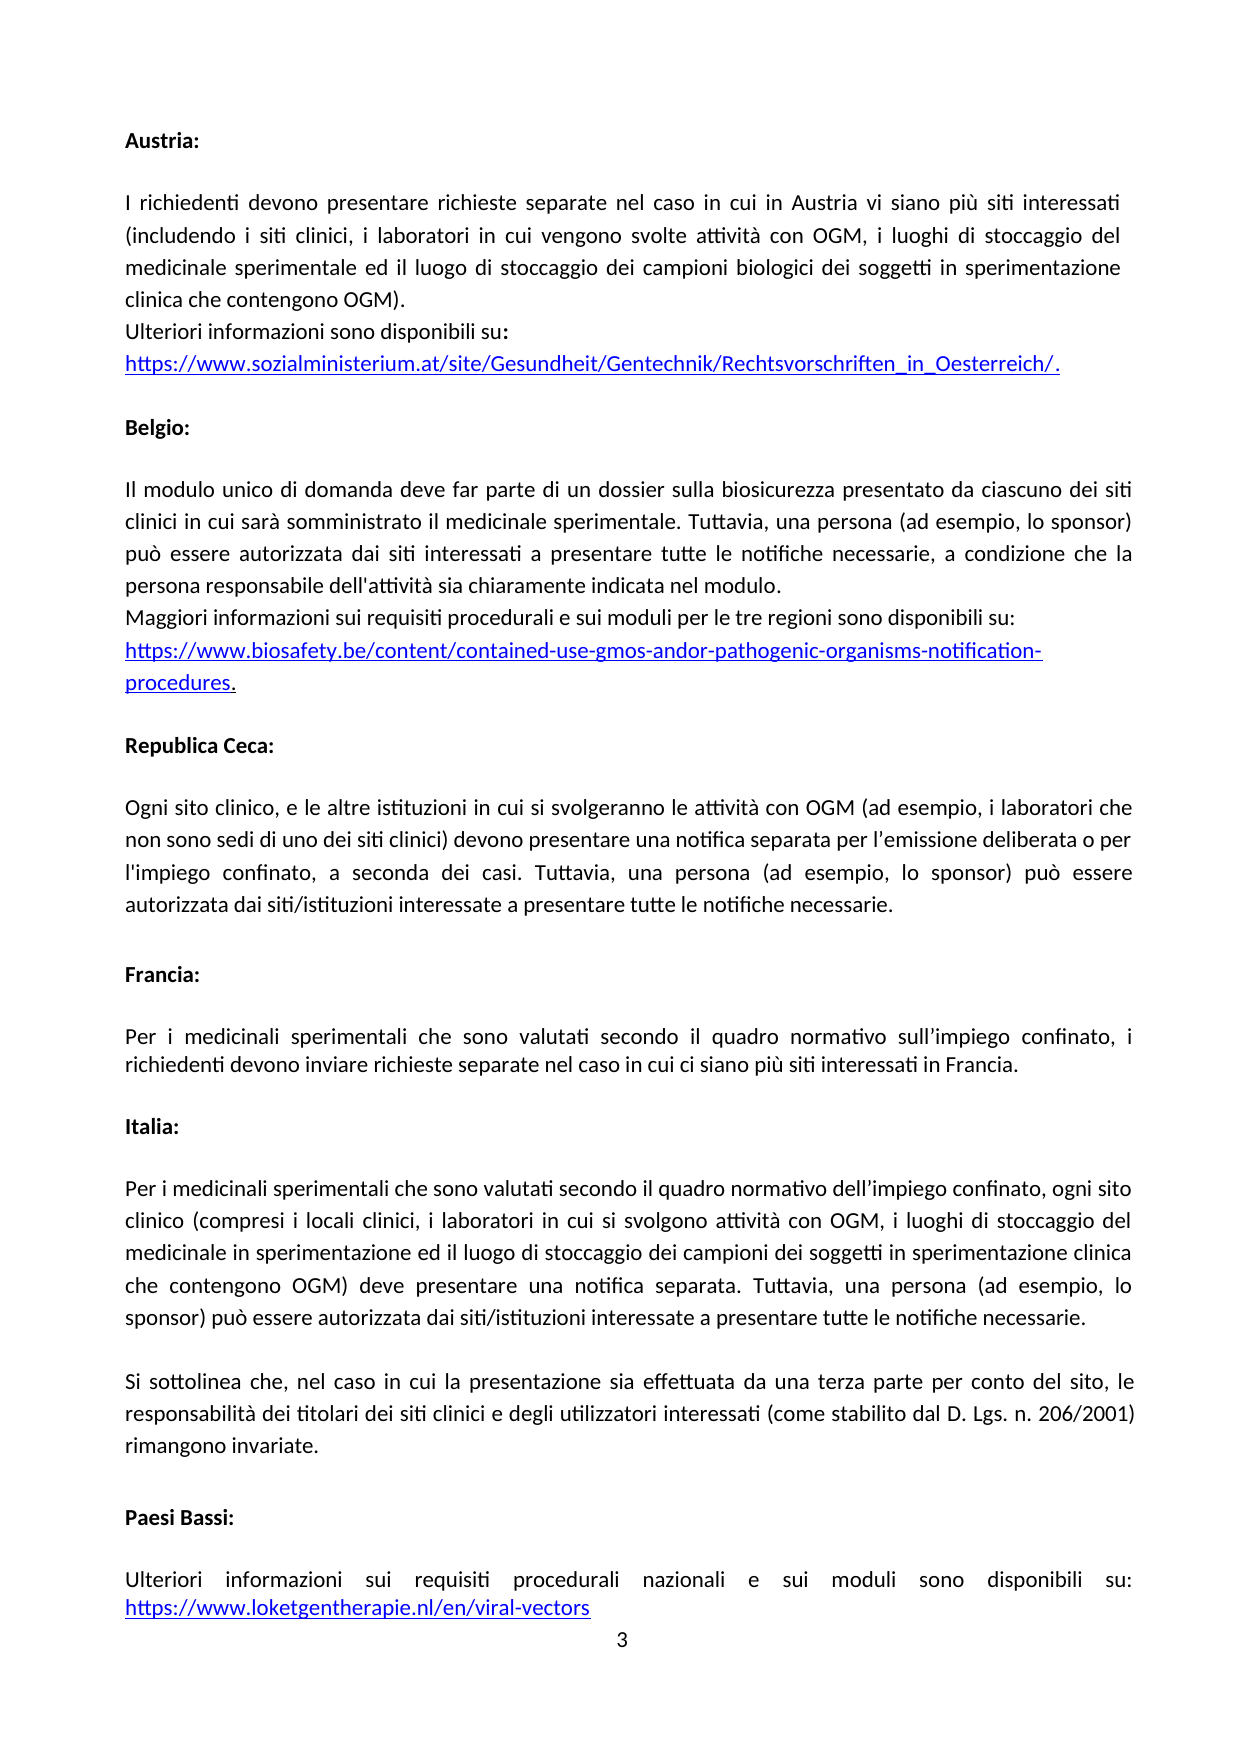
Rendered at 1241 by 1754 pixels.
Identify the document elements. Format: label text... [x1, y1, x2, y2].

text Ulteriori informazioni sui requisiti procedurali nazionali e sui moduli sono disponibili su: https://www.loketgentherapie.nl/en/viral-vectors [125, 1565, 1134, 1621]
subtitle Republica Ceca: [125, 731, 1134, 759]
subtitle Italia: [125, 1112, 1134, 1140]
text Ulteriori informazioni sono disponibili su: [125, 317, 1123, 345]
text Il modulo unico di domanda deve far parte di un dossier sulla biosicurezza presentato da ciascuno dei siti clinici in cui sarà somministrato il medicinale sperimentale. Tuttavia, una persona (ad esempio, lo sponsor) può essere autorizzata dai siti interessati a presentare tutte le notifiche necessarie, a condizione che la persona responsabile dell'attività sia chiaramente indicata nel modulo. [125, 475, 1134, 599]
subtitle Belgio: [125, 413, 1134, 441]
text Per i medicinali sperimentali che sono valutati secondo il quadro normativo sull’impiego confinato, i richiedenti devono inviare richieste separate nel caso in cui ci siano più siti interessati in Francia. [125, 1022, 1134, 1078]
text https://www.sozialministerium.at/site/Gesundheit/Gentechnik/Rechtsvorschriften_in_Oesterreich/. [125, 349, 1123, 377]
text Per i medicinali sperimentali che sono valutati secondo il quadro normativo dell’impiego confinato, ogni sito clinico (compresi i locali clinici, i laboratori in cui si svolgono attività con OGM, i luoghi di stoccaggio del medicinale in sperimentazione ed il luogo di stoccaggio dei campioni dei soggetti in sperimentazione clinica che contengono OGM) deve presentare una notifica separata. Tuttavia, una persona (ad esempio, lo sponsor) può essere autorizzata dai siti/istituzioni interessate a presentare tutte le notifiche necessarie. [125, 1174, 1134, 1331]
text Maggiori informazioni sui requisiti procedurali e sui moduli per le tre regioni sono disponibili su: [125, 603, 1134, 632]
subtitle Austria: [125, 127, 1134, 155]
subtitle Francia: [125, 960, 1134, 988]
text Ogni sito clinico, e le altre istituzioni in cui si svolgeranno le attività con OGM (ad esempio, i laboratori che non sono sedi di uno dei siti clinici) devono presentare una notifica separata per l’emissione deliberata o per l'impiego confinato, a seconda dei casi. Tuttavia, una persona (ad esempio, lo sponsor) può essere autorizzata dai siti/istituzioni interessate a presentare tutte le notifiche necessarie. [125, 793, 1134, 918]
subtitle Paesi Bassi: [125, 1503, 1134, 1532]
text https://www.biosafety.be/content/contained-use-gmos-andor-pathogenic-organisms-notification- procedures. [125, 636, 1134, 696]
text I richiedenti devono presentare richieste separate nel caso in cui in Austria vi siano più siti interessati (includendo i siti clinici, i laboratori in cui vengono svolte attività con OGM, i luoghi di stoccaggio del medicinale sperimentale ed il luogo di stoccaggio dei campioni biologici dei soggetti in sperimentazione clinica che contengono OGM). [125, 188, 1123, 313]
text Si sottolinea che, nel caso in cui la presentazione sia effettuata da una terza parte per conto del sito, le responsabilità dei titolari dei siti clinici e degli utilizzatori interessati (come stabilito dal D. Lgs. n. 206/2001) rimangono invariate. [125, 1367, 1137, 1460]
